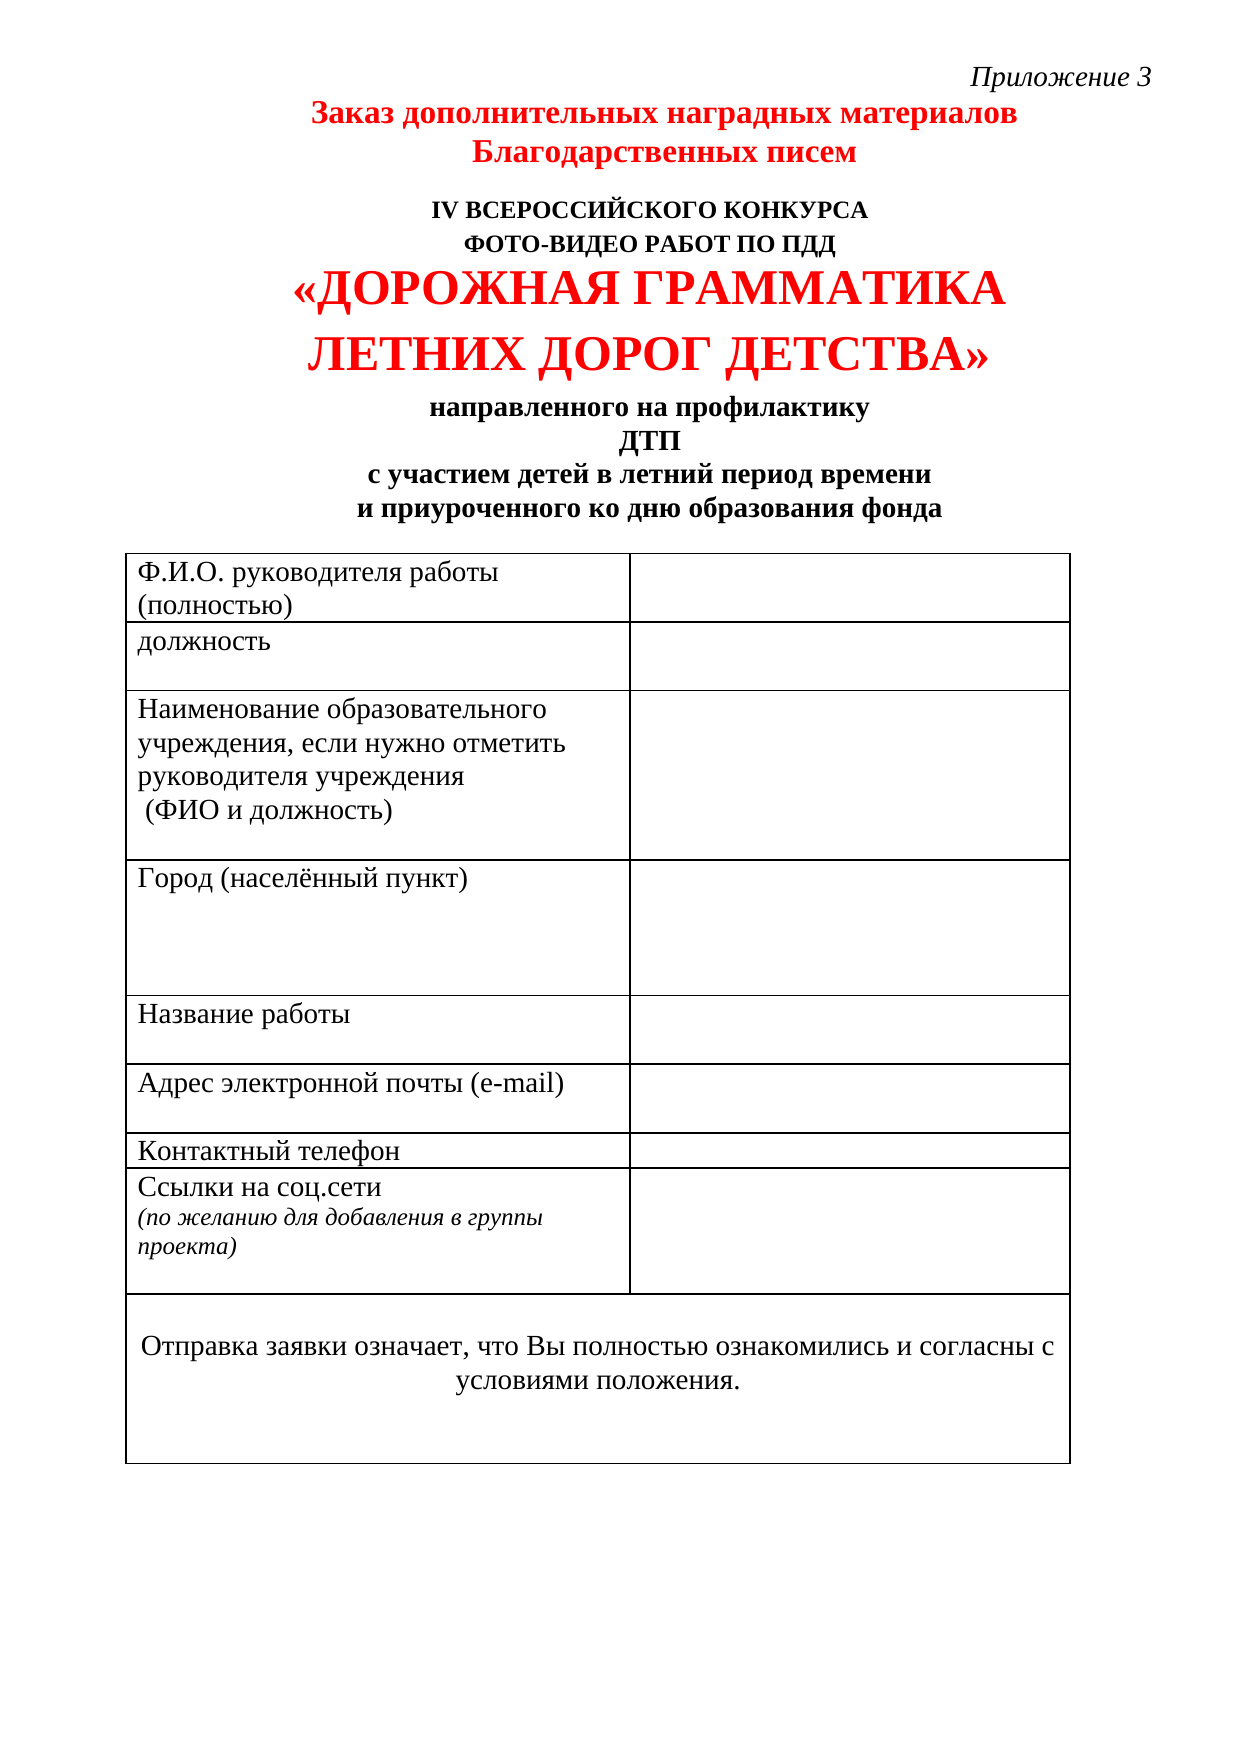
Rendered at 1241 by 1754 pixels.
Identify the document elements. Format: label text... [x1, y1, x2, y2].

table_cell Наименование образовательного учреждения, если нужно отметить руководителя учреждения (ФИО и должность) [127, 691, 629, 859]
text ЛЕТНИХ ДОРОГ ДЕТСТВА» [148, 323, 1152, 381]
text ДТП [148, 423, 1152, 457]
table_cell Город (населённый пункт) [127, 861, 629, 995]
text Заказ дополнительных наградных материалов [162, 93, 1152, 131]
text направленного на профилактику [148, 389, 1152, 423]
text IV ВСЕРОССИЙСКОГО КОНКУРСА [148, 196, 1152, 224]
table_cell должность [127, 623, 629, 690]
text ФОТО-ВИДЕО РАБОТ ПО ПДД [148, 229, 1152, 257]
table_cell [631, 861, 1069, 995]
text и приуроченного ко дню образования фонда [148, 490, 1152, 524]
table_cell Ссылки на соц.сети (по желанию для добавления в группы проекта) [127, 1169, 629, 1293]
table_cell [631, 1134, 1069, 1167]
text «ДОРОЖНАЯ ГРАММАТИКА [148, 257, 1152, 315]
text Благодарственных писем [162, 131, 1152, 169]
table_cell [631, 1065, 1069, 1132]
table_cell [631, 1169, 1069, 1293]
table_header Ф.И.О. руководителя работы (полностью) [127, 554, 629, 621]
table_cell Контактный телефон [127, 1134, 629, 1167]
text Приложение 3 [148, 59, 1152, 93]
table_header [631, 554, 1069, 621]
table_cell Адрес электронной почты (e-mail) [127, 1065, 629, 1132]
table_cell [631, 691, 1069, 859]
table_cell Отправка заявки означает, что Вы полностью ознакомились и согласны с условиями положения. [127, 1295, 1069, 1462]
table_cell [631, 623, 1069, 690]
table_cell Название работы [127, 996, 629, 1063]
table_cell [631, 996, 1069, 1063]
text с участием детей в летний период времени [148, 457, 1152, 490]
